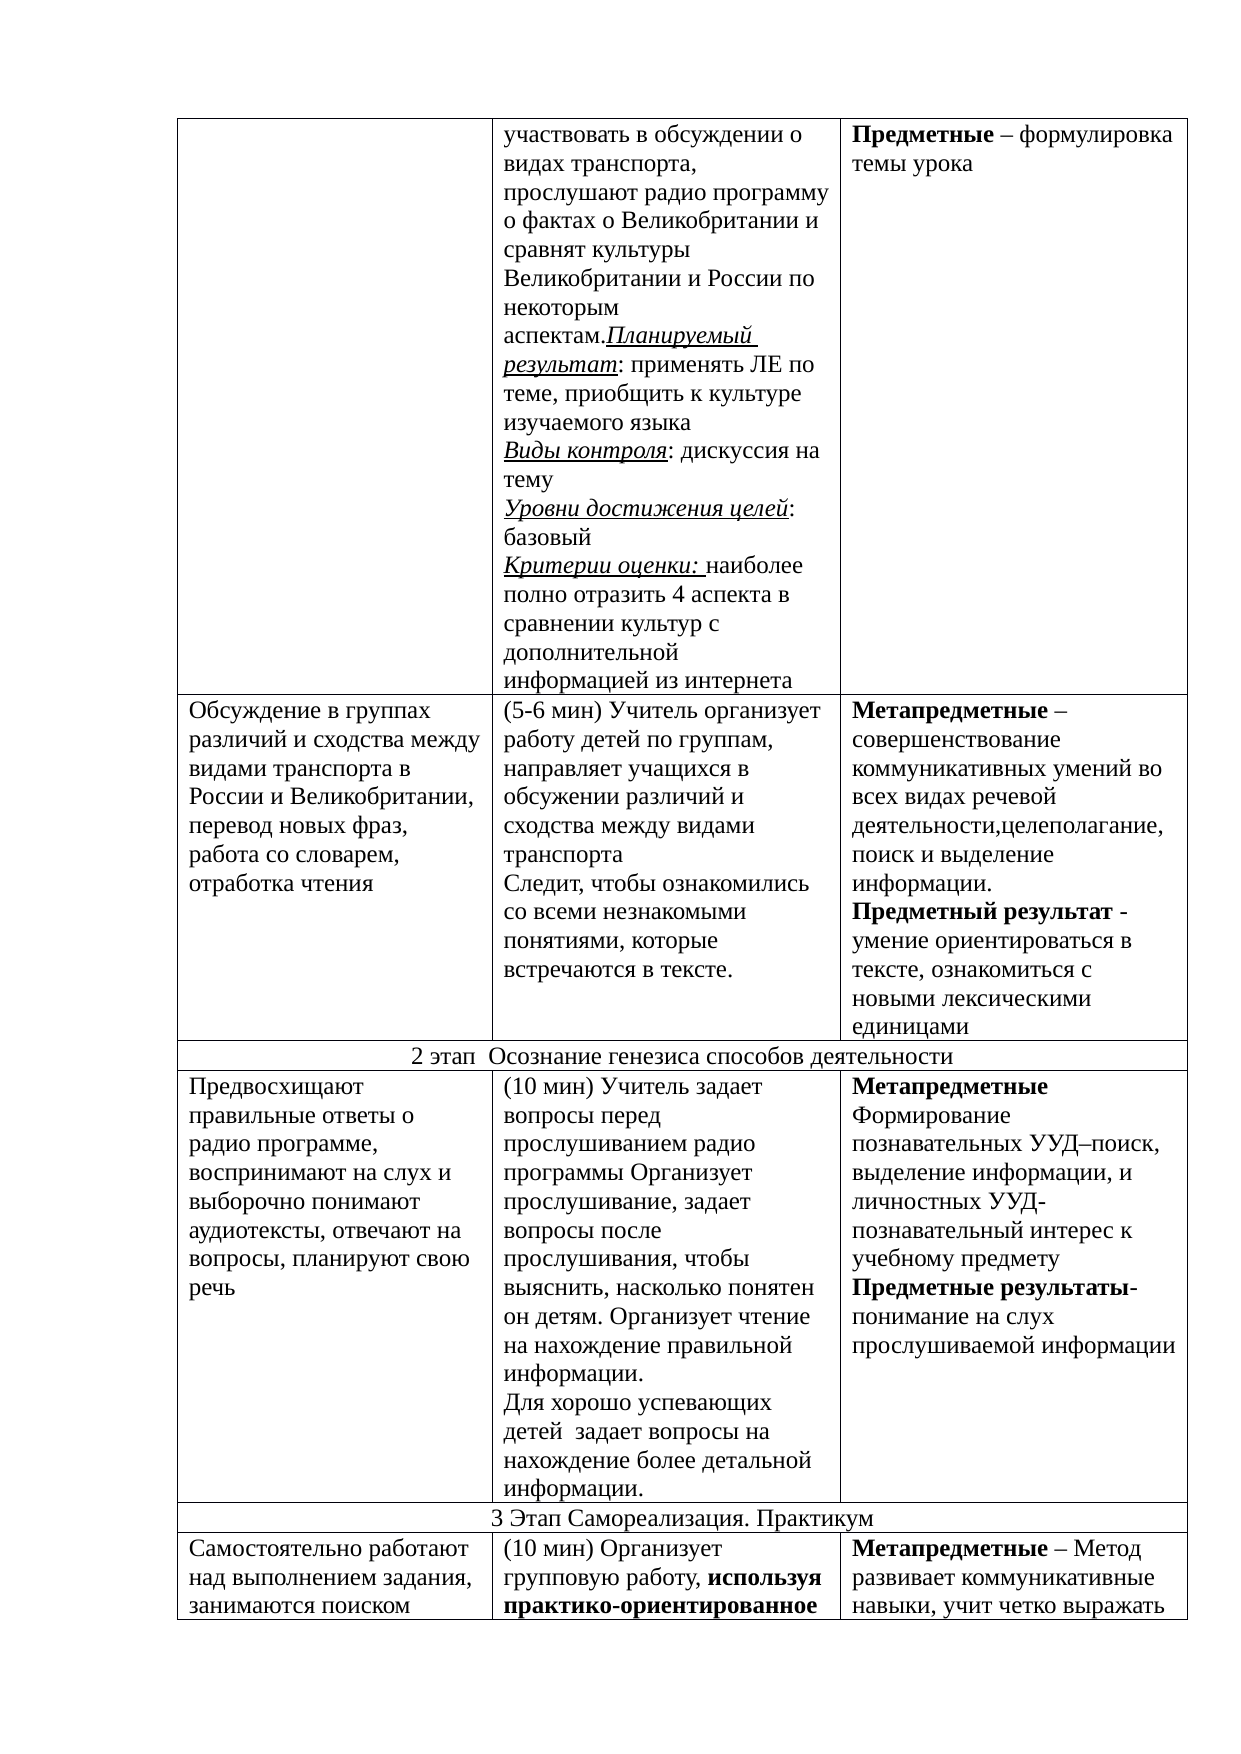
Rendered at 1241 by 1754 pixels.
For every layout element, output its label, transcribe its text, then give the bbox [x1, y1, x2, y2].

table_cell Предвосхищают правильные ответы о радио программе, воспринимают на слух и выборочно понимают аудиотексты, отвечают на вопросы, планируют свою речь [178, 1071, 492, 1502]
table_cell 2 этап Осознание генезиса способов деятельности [178, 1041, 1187, 1070]
table_cell (10 мин) Учитель задает вопросы перед прослушиванием радио программы Организует прослушивание, задает вопросы после прослушивания, чтобы выяснить, насколько понятен он детям. Организует чтение на нахождение правильной информации. Для хорошо успевающих детей задает вопросы на нахождение более детальной информации. [493, 1071, 840, 1502]
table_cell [493, 1533, 840, 1619]
table_cell Метапредметные Формирование познавательных УУД–поиск, выделение информации, и личностных УУД-познавательный интерес к учебному предмету Предметные результаты-понимание на слух прослушиваемой информации [841, 1071, 1187, 1502]
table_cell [841, 119, 1187, 694]
table_cell Обсуждение в группах различий и сходства между видами транспорта в России и Великобритании, перевод новых фраз, работа со словарем, отработка чтения [178, 695, 492, 1040]
table_cell Метапредметные – совершенствование коммуникативных умений во всех видах речевой деятельности,целеполагание, поиск и выделение информации. Предметный результат - умение ориентироваться в тексте, ознакомиться с новыми лексическими единицами [841, 695, 1187, 1040]
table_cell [178, 119, 492, 694]
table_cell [178, 1533, 492, 1619]
table_cell (5-6 мин) Учитель организует работу детей по группам, направляет учащихся в обсужении различий и сходства между видами транспорта Следит, чтобы ознакомились со всеми незнакомыми понятиями, которые встречаются в тексте. [493, 695, 840, 1040]
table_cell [493, 119, 840, 694]
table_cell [841, 1533, 1187, 1619]
table_cell 3 Этап Самореализация. Практикум [178, 1503, 1187, 1532]
